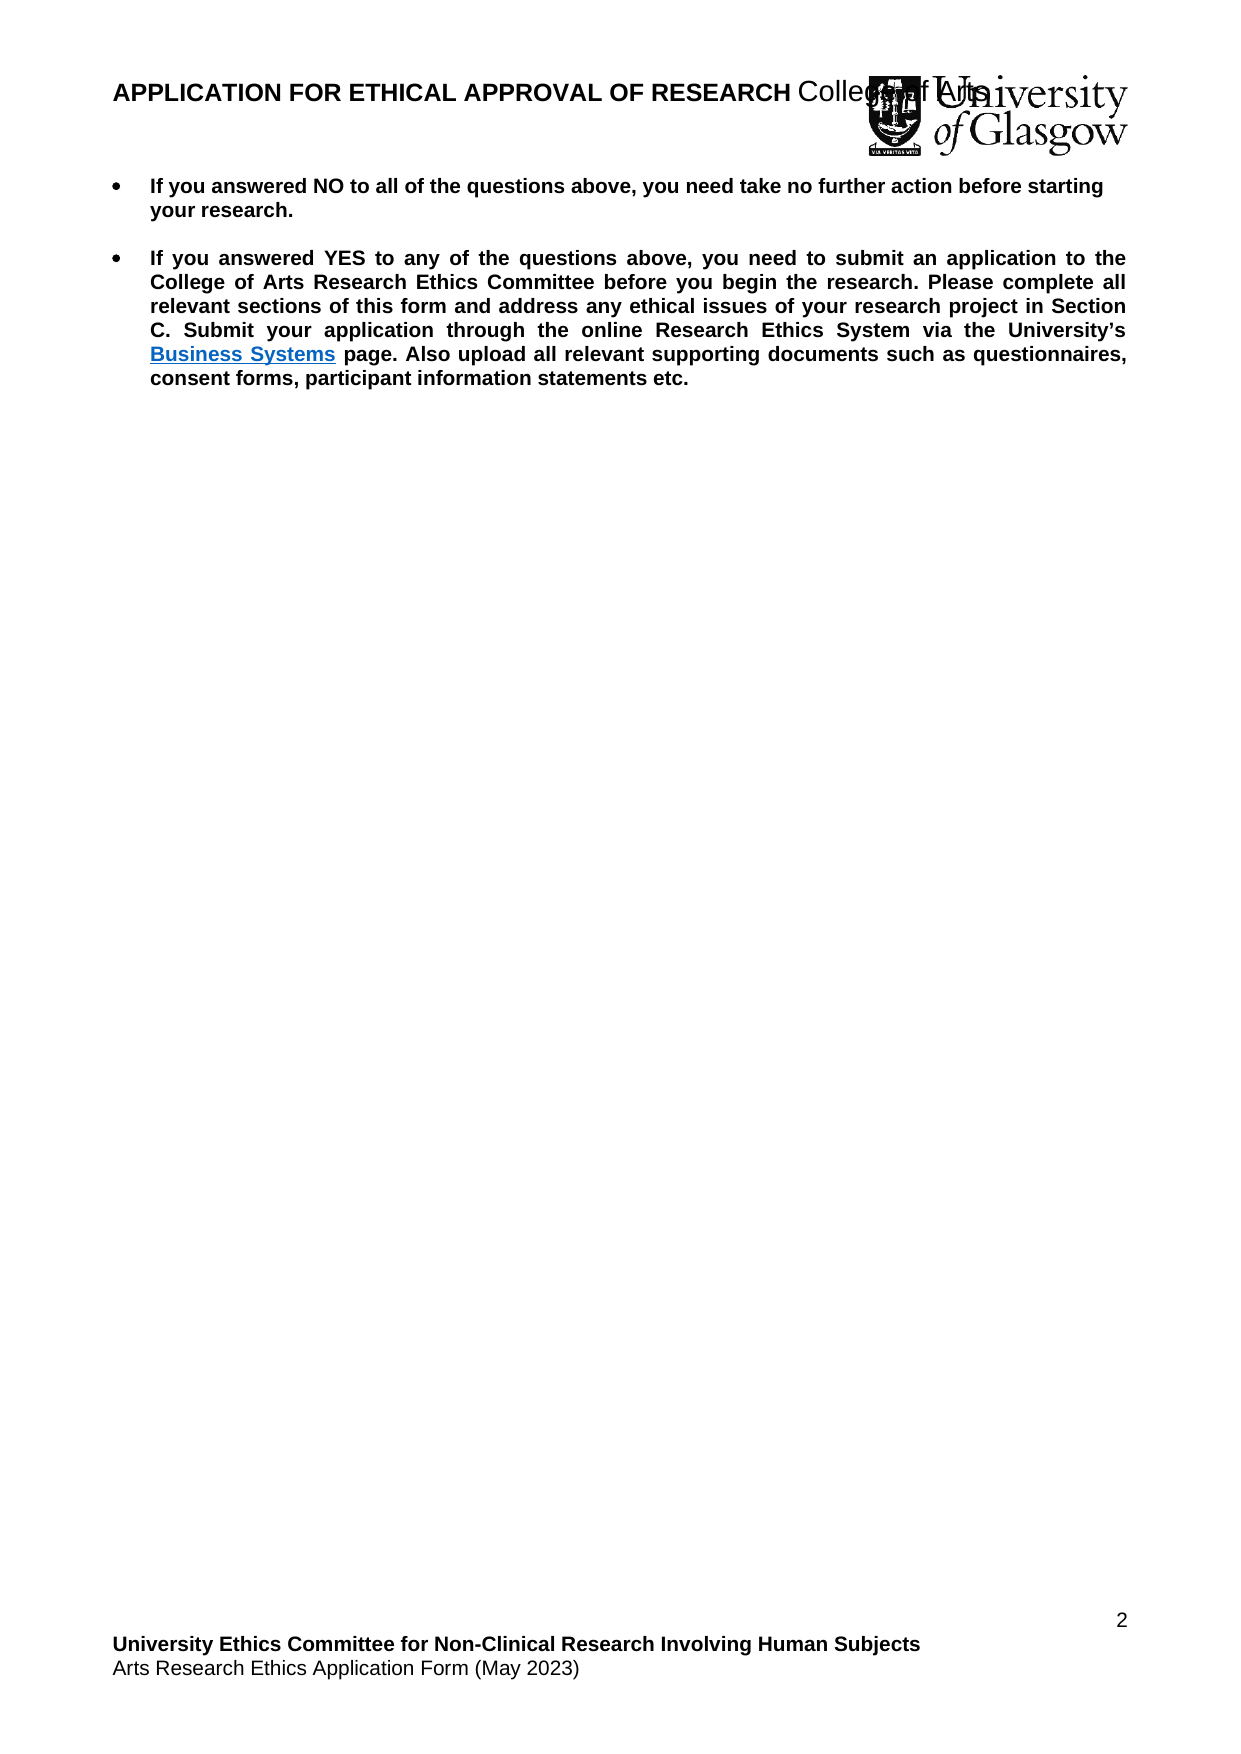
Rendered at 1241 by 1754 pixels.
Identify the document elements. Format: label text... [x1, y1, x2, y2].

picture [868, 75, 1128, 156]
list If you answered NO to all of the questions above, you need take no further action before starting your research. [112, 174, 1128, 222]
list If you answered YES to any of the questions above, you need to submit an application to the College of Arts Research Ethics Committee before you begin the research. Please complete all relevant sections of this form and address any ethical issues of your research project in Section C. Submit your application through the online Research Ethics System via the University’s Business Systems page. Also upload all relevant supporting documents such as questionnaires, consent forms, participant information statements etc. [112, 246, 1128, 390]
picture [868, 87, 876, 105]
